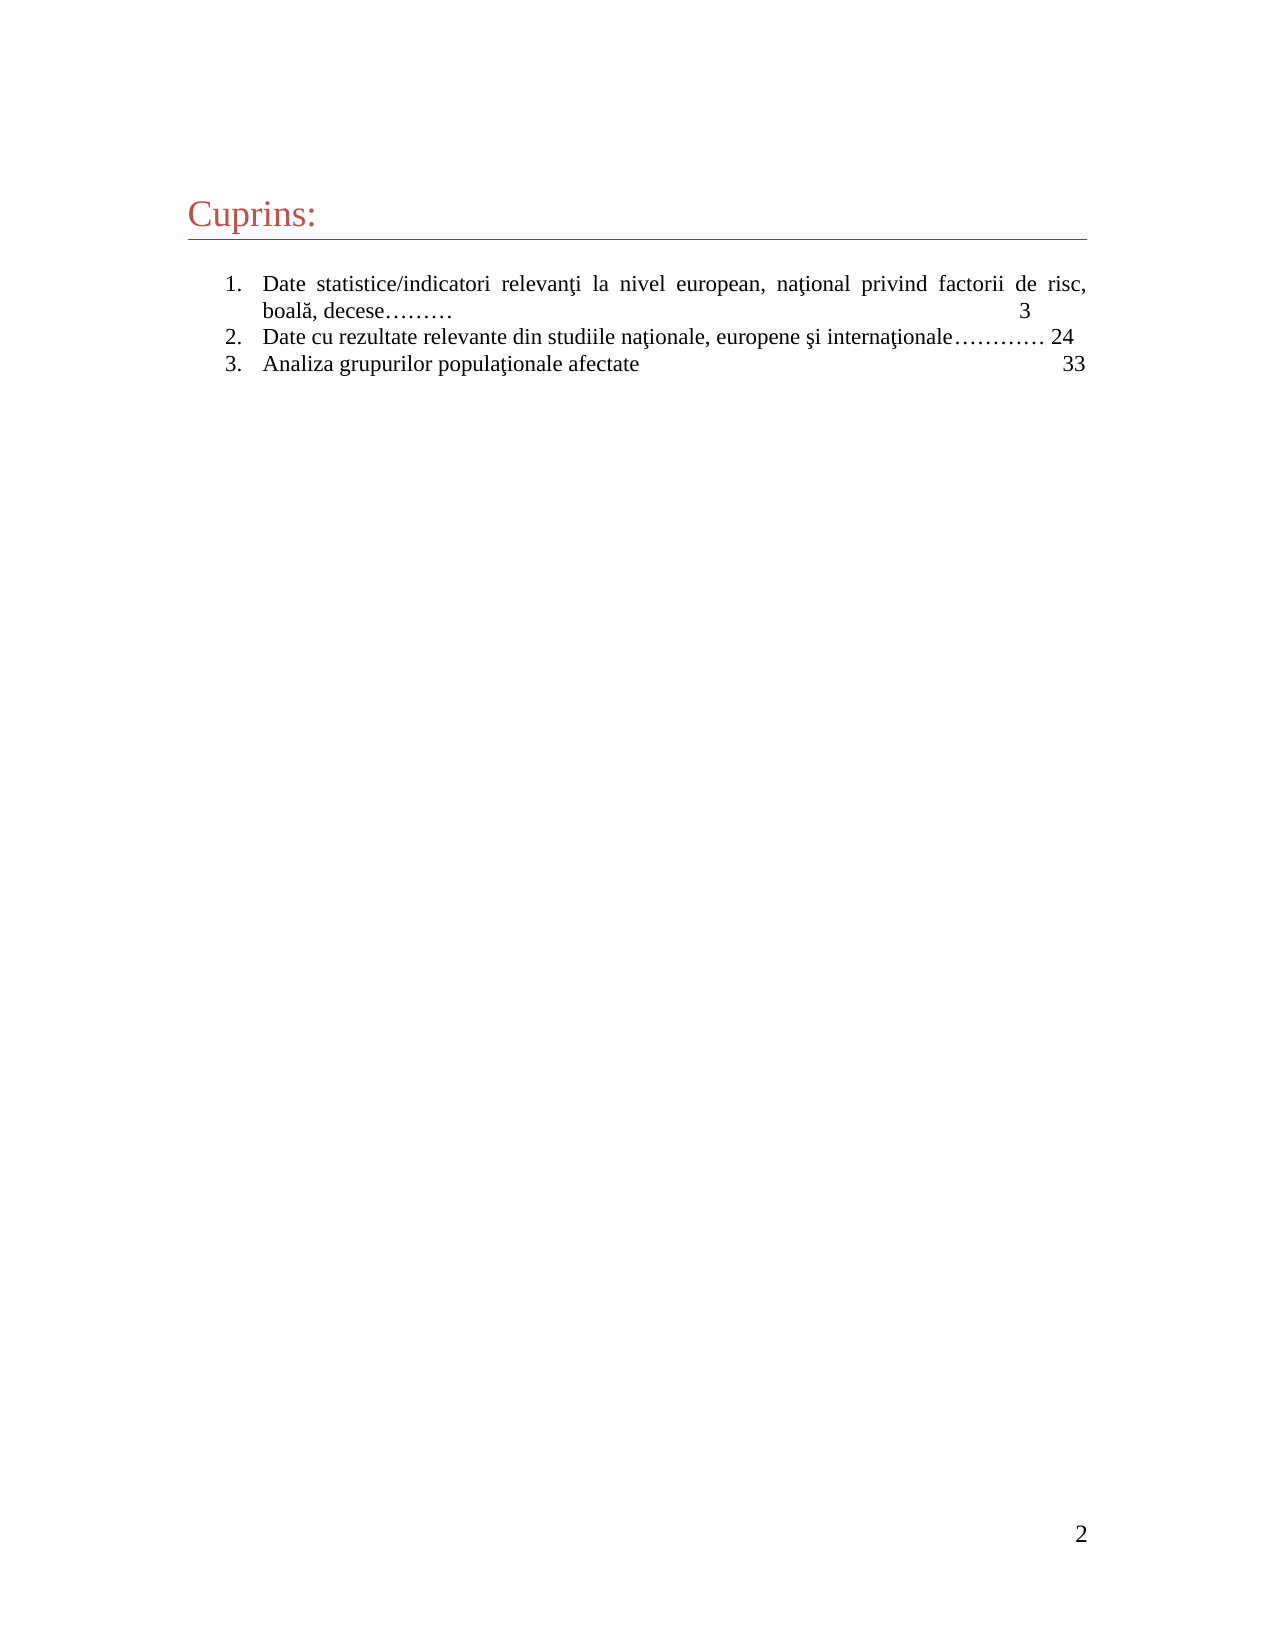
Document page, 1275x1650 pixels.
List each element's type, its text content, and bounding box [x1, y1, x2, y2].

subtitle Cuprins: [187, 192, 1087, 240]
list Analiza grupurilor populaţionale afectate 33 [225, 349, 1087, 376]
list Date cu rezultate relevante din studiile naţionale, europene şi internaţionale………… 24 [225, 323, 1087, 349]
list Date statistice/indicatori relevanţi la nivel european, naţional privind factorii de risc, boală, decese……… 3 [225, 271, 1087, 323]
